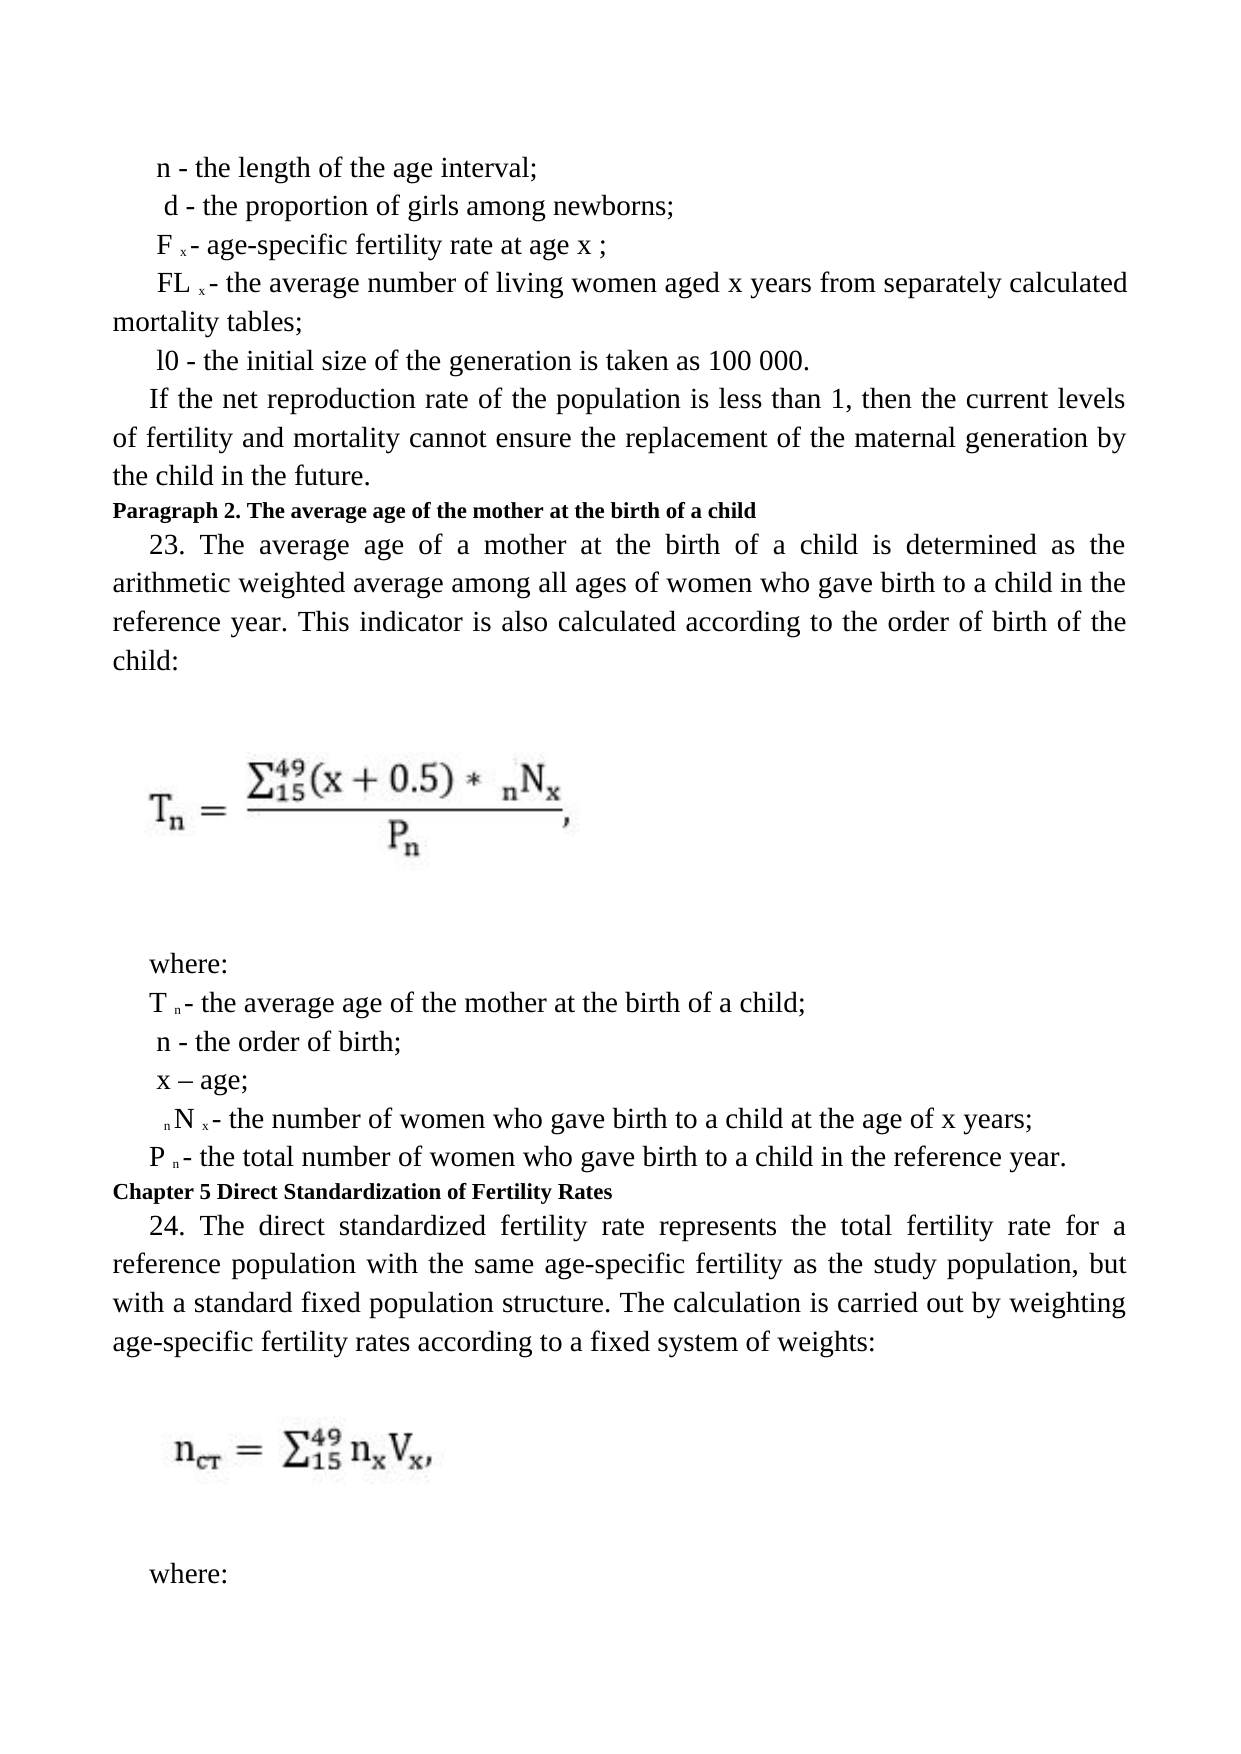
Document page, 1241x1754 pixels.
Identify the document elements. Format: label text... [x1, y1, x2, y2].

text d - the proportion of girls among newborns; [112, 188, 1128, 222]
text FL x - the average number of living women aged x years from separately calculated mortality tables; [112, 266, 1128, 338]
text If the net reproduction rate of the population is less than 1, then the current levels of fertility and mortality cannot ensure the replacement of the maternal generation by the child in the future. [112, 381, 1128, 492]
picture [112, 719, 653, 883]
text P n - the total number of women who gave birth to a child in the reference year. [112, 1139, 1128, 1173]
text n - the length of the age interval; [112, 150, 1128, 183]
text T n - the average age of the mother at the birth of a child; [112, 985, 1128, 1019]
text Chapter 5 Direct Standardization of Fertility Rates [112, 1178, 1128, 1204]
text 24. The direct standardized fertility rate represents the total fertility rate for a reference population with the same age-specific fertility as the study population, but with a standard fixed population structure. The calculation is carried out by weighting age-specific fertility rates according to a fixed system of weights: [112, 1208, 1128, 1357]
text where: [112, 1557, 1128, 1590]
text x – age; [112, 1062, 1128, 1096]
text l0 - the initial size of the generation is taken as 100 000. [112, 343, 1128, 376]
text 23. The average age of a mother at the birth of a child is determined as the arithmetic weighted average among all ages of women who gave birth to a child in the reference year. This indicator is also calculated according to the order of birth of the child: [112, 527, 1128, 676]
picture [112, 1400, 509, 1493]
text F x - age-specific fertility rate at age x ; [112, 227, 1128, 261]
text n - the order of birth; [112, 1024, 1128, 1057]
text where: [112, 947, 1128, 980]
text Paragraph 2. The average age of the mother at the birth of a child [112, 497, 1128, 523]
text n N x - the number of women who gave birth to a child at the age of x years; [112, 1101, 1128, 1134]
